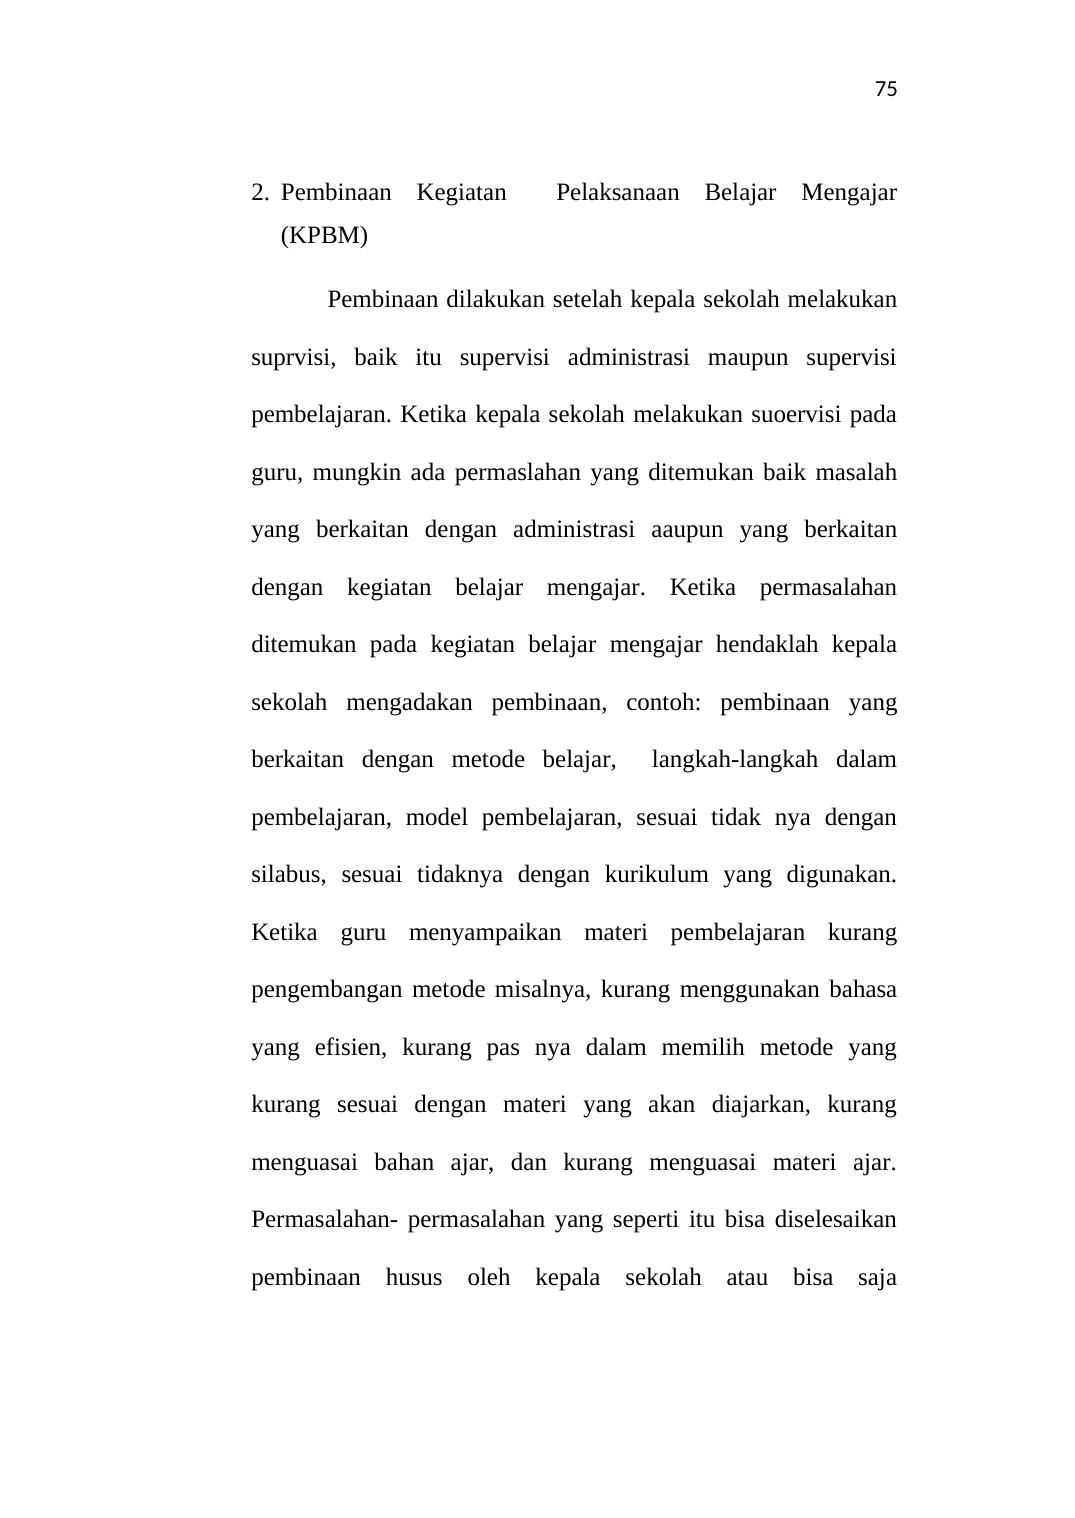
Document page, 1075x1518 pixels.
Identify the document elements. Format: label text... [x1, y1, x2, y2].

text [251, 284, 898, 1291]
list Pembinaan Kegiatan Pelaksanaan Belajar Mengajar (KPBM) [251, 177, 898, 249]
